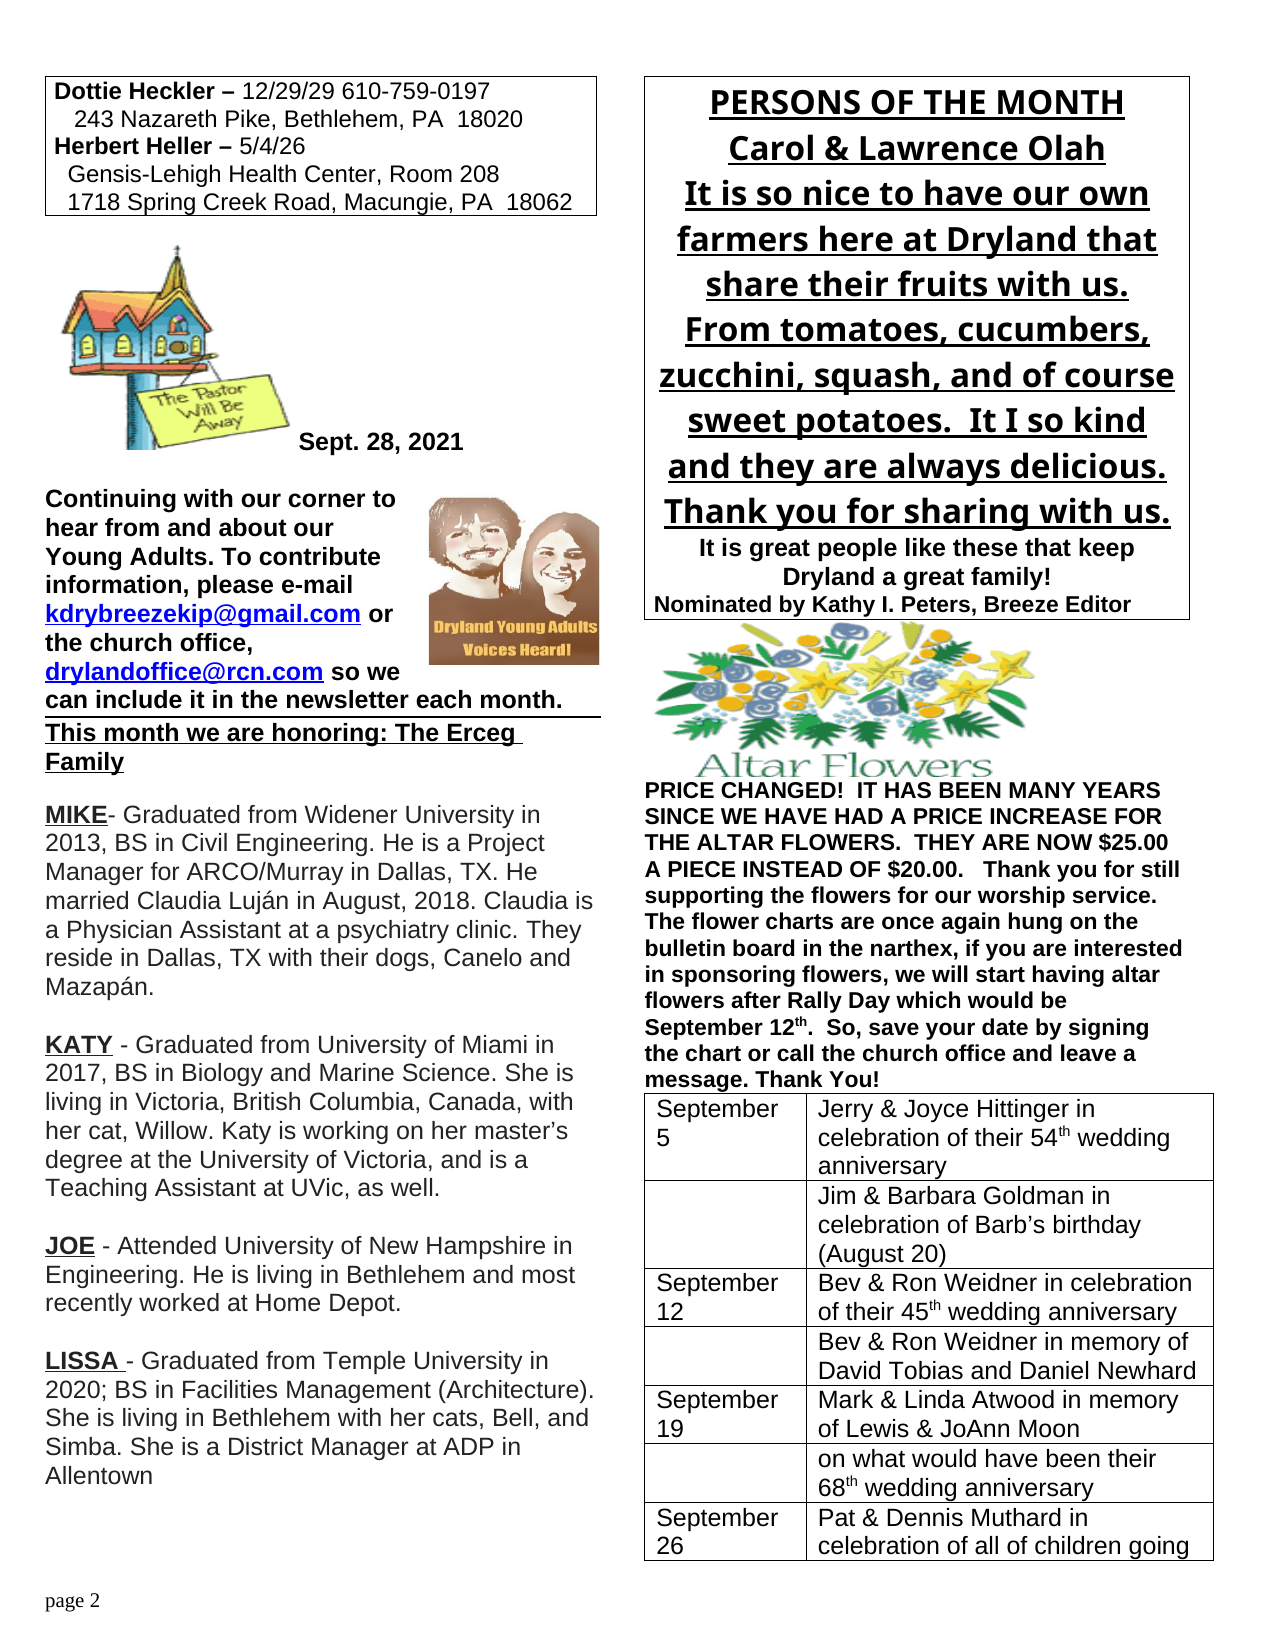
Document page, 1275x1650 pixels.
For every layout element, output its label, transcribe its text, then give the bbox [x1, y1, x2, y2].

text Nominated by Kathy I. Peters, Breeze Editor [645, 588, 1189, 619]
table_cell Mark & Linda Atwood in memory of Lewis & JoAnn Moon [807, 1386, 1213, 1443]
text PRICE CHANGED! IT HAS BEEN MANY YEARS SINCE WE HAVE HAD A PRICE INCREASE FOR THE ALTAR FLOWERS. THEY ARE NOW $25.00 A PIECE INSTEAD OF $20.00. Thank you for still supporting the flowers for our worship service. The flower charts are once again hung on the bulletin board in the narthex, if you are interested in sponsoring flowers, we will start having altar flowers after Rally Day which would be September 12th. So, save your date by signing the chart or call the church office and leave a message. Thank You! [644, 777, 1187, 1093]
table_cell September 19 [645, 1386, 806, 1443]
text 1718 Spring Creek Road, Macungie, PA 18062 [46, 186, 596, 215]
text Continuing with our corner to hear from and about our Young Adults. To contribute information, please e-mail kdrybreezekip@gmail.com or the church office, drylandoffice@rcn.com so we can include it in the newsletter each month. [45, 484, 601, 716]
table_cell September 12 [645, 1269, 806, 1326]
table_cell Pat & Dennis Muthard in celebration of all of children going to school [807, 1503, 1213, 1560]
table_cell Jim & Barbara Goldman in celebration of Barb’s birthday (August 20) [807, 1181, 1213, 1267]
text PERSONS OF THE MONTH [645, 77, 1189, 121]
picture [653, 620, 1037, 777]
text MIKE- Graduated from Widener University in 2013, BS in Civil Engineering. He is a Project Manager for ARCO/Murray in Dallas, TX. He married Claudia Luján in August, 2018. Claudia is a Physician Assistant at a psychiatry clinic. They reside in Dallas, TX with their dogs, Canelo and Mazapán. [45, 800, 601, 1001]
table_cell [645, 1181, 806, 1267]
text Gensis-Lehigh Health Center, Room 208 [46, 159, 596, 186]
text This month we are honoring: The Erceg Family [45, 718, 601, 776]
table_cell Bev & Ron Weidner in memory of David Tobias and Daniel Newhard [807, 1327, 1213, 1384]
picture [428, 492, 601, 665]
text 243 Nazareth Pike, Bethlehem, PA 18020 [46, 104, 596, 131]
table_header Jerry & Joyce Hittinger in celebration of their 54th wedding anniversary [807, 1094, 1213, 1180]
table_cell [645, 1444, 806, 1502]
table_cell on what would have been their 68th wedding anniversary [807, 1444, 1213, 1502]
text Herbert Heller – 5/4/26 [46, 131, 596, 159]
text It is great people like these that keep [645, 530, 1189, 559]
text LISSA - Graduated from Temple University in 2020; BS in Facilities Management (Architecture). She is living in Bethlehem with her cats, Bell, and Simba. She is a District Manager at ADP in Allentown [45, 1346, 601, 1490]
text Dottie Heckler – 12/29/29 610-759-0197 [46, 77, 596, 104]
table_cell September 26 [645, 1503, 806, 1560]
text KATY - Graduated from University of Miami in 2017, BS in Biology and Marine Science. She is living in Victoria, British Columbia, Canada, with her cat, Willow. Katy is working on her master’s degree at the University of Victoria, and is a Teaching Assistant at UVic, as well. [45, 1030, 601, 1202]
table_cell [645, 1327, 806, 1384]
table_header September 5 [645, 1094, 806, 1180]
text Carol & Lawrence Olah [645, 121, 1189, 167]
text JOE - Attended University of New Hampshire in Engineering. He is living in Bethlehem and most recently worked at Home Depot. [45, 1231, 601, 1317]
table_cell Bev & Ron Weidner in celebration of their 45th wedding anniversary [807, 1269, 1213, 1326]
text It is so nice to have our own farmers here at Dryland that share their fruits with us. From tomatoes, cucumbers, zucchini, squash, and of course sweet potatoes. It I so kind and they are always delicious. Thank you for sharing with us. [645, 167, 1189, 530]
picture [53, 245, 292, 450]
text Dryland a great family! [645, 559, 1189, 588]
